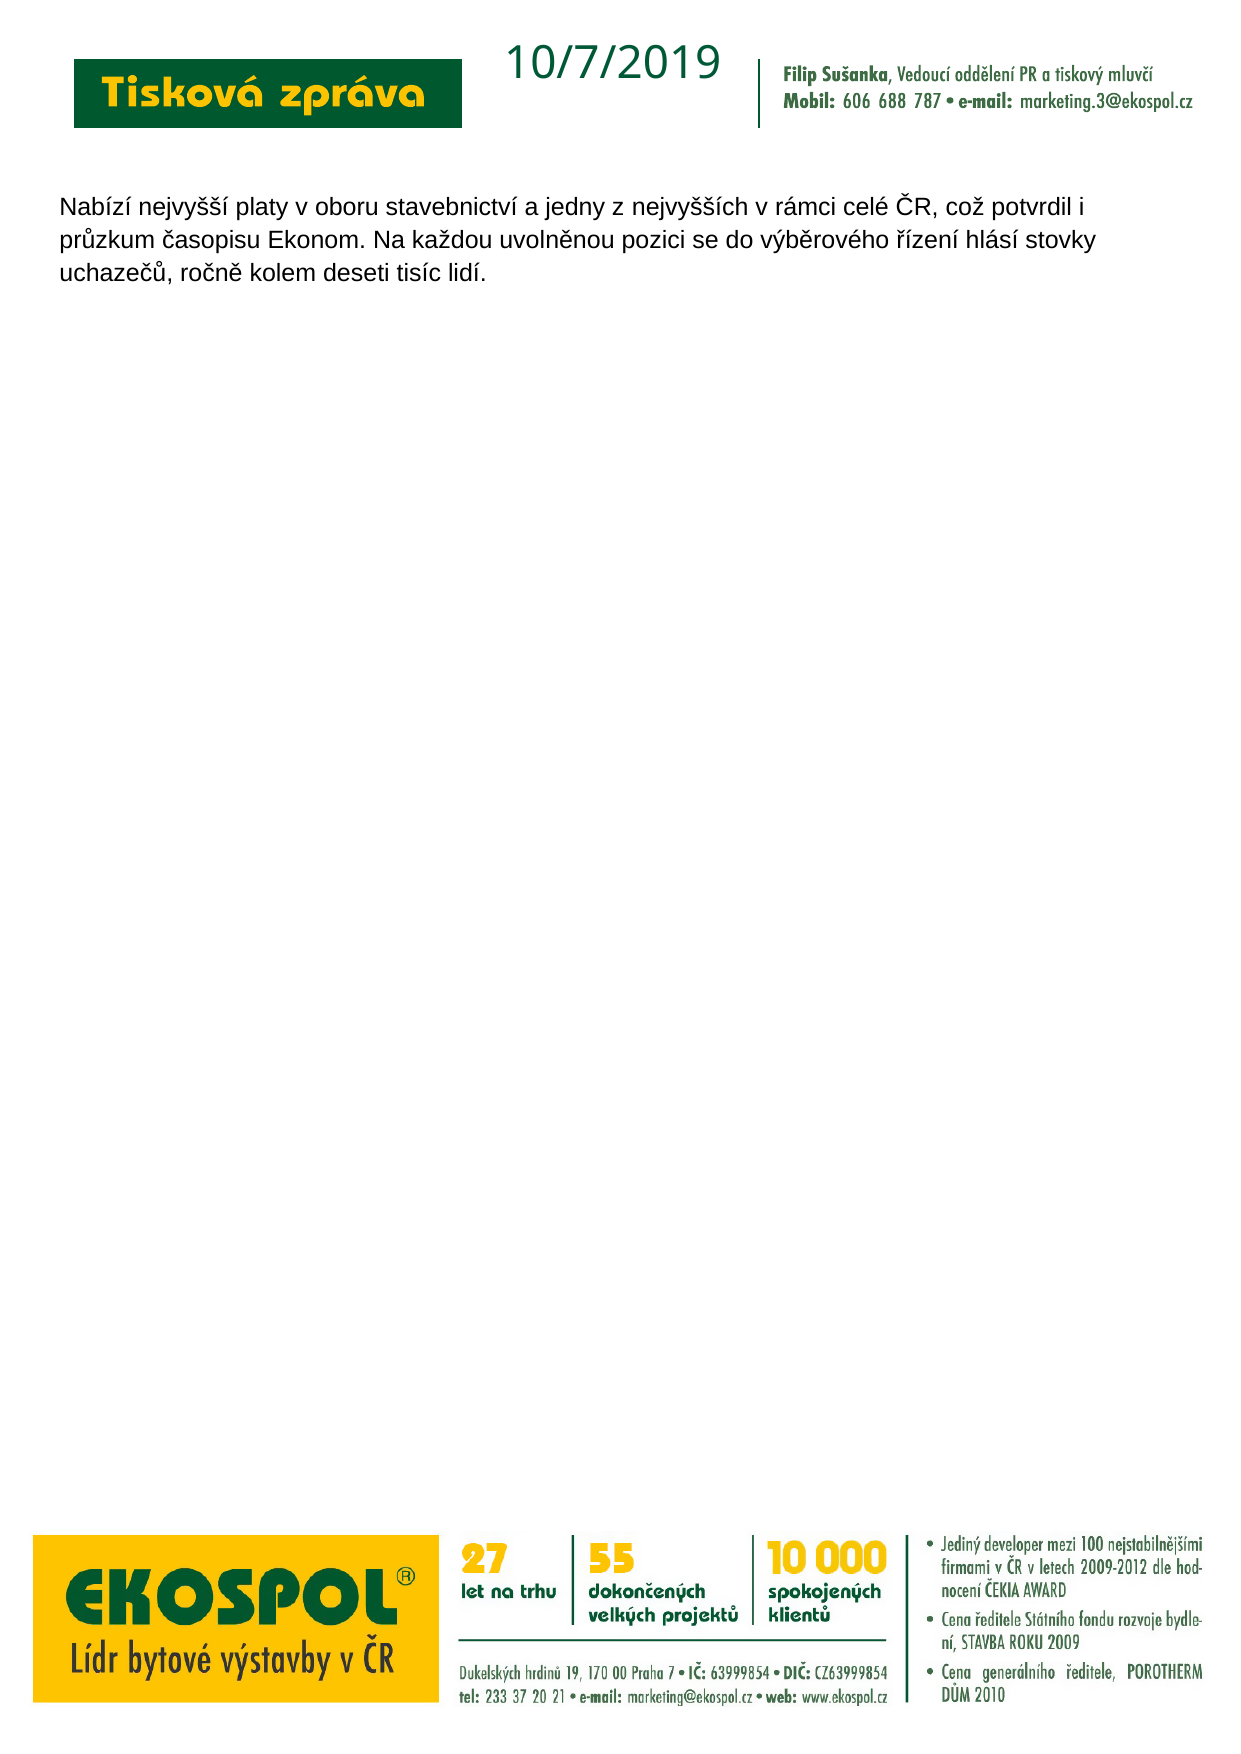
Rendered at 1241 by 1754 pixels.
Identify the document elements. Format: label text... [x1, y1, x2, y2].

picture [29, 1531, 1207, 1707]
